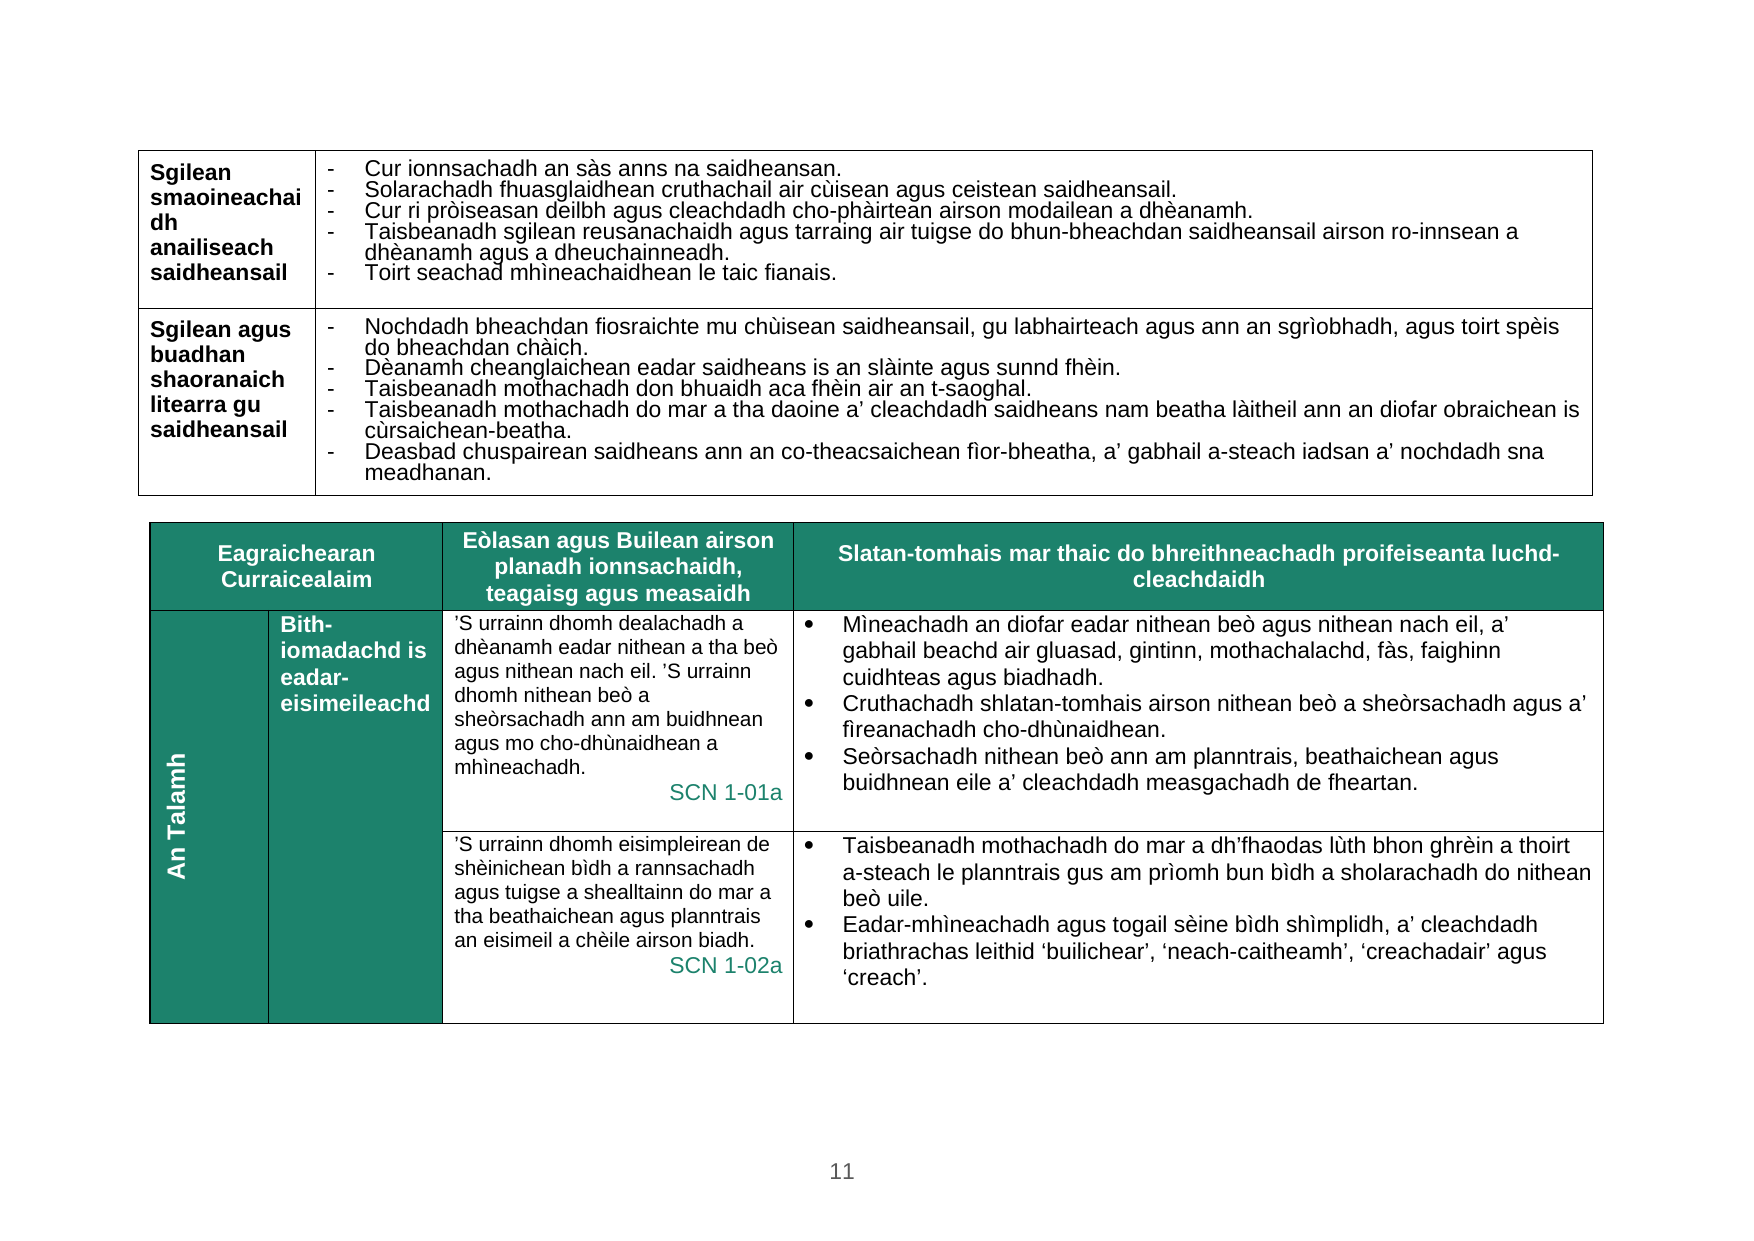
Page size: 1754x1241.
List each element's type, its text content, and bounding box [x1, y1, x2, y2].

table_header Eòlasan agus Builean airson planadh ionnsachaidh, teagaisg agus measaidh [443, 523, 793, 610]
table_cell Sgilean smaoineachaidh anailiseach saidheansail [139, 151, 315, 308]
table_cell Taisbeanadh mothachadh do mar a dh’fhaodas lùth bhon ghrèin a thoirt a-steach le planntrais gus am prìomh bun bìdh a sholarachadh do nithean beò uile. Eadar-mhìneachadh agus togail sèine bìdh shìmplidh, a’ cleachdadh briathrachas leithid ‘builichear’, ‘neach-caitheamh’, ‘creachadair’ agus ‘creach’. [794, 832, 1603, 1023]
table_header Slatan-tomhais mar thaic do bhreithneachadh proifeiseanta luchd-cleachdaidh [794, 523, 1603, 610]
table_header Eagraichearan Curraicealaim [151, 523, 442, 610]
table_cell ’S urrainn dhomh eisimpleirean de shèinichean bìdh a rannsachadh agus tuigse a shealltainn do mar a tha beathaichean agus planntrais an eisimeil a chèile airson biadh. SCN 1-02a [443, 832, 793, 1023]
table_cell Mìneachadh an diofar eadar nithean beò agus nithean nach eil, a’ gabhail beachd air gluasad, gintinn, mothachalachd, fàs, faighinn cuidhteas agus biadhadh. Cruthachadh shlatan-tomhais airson nithean beò a sheòrsachadh agus a’ fìreanachadh cho-dhùnaidhean. Seòrsachadh nithean beò ann am planntrais, beathaichean agus buidhnean eile a’ cleachdadh measgachadh de fheartan. [794, 611, 1603, 831]
table_cell ’S urrainn dhomh dealachadh a dhèanamh eadar nithean a tha beò agus nithean nach eil. ’S urrainn dhomh nithean beò a sheòrsachadh ann am buidhnean agus mo cho-dhùnaidhean a mhìneachadh. SCN 1-01a [443, 611, 793, 831]
table_cell An Talamh [151, 611, 268, 1023]
table_cell Sgilean agus buadhan shaoranaich litearra gu saidheansail [139, 309, 315, 495]
table_cell Bith-iomadachd is eadar-eisimeileachd [269, 611, 442, 1023]
table_cell Cur ionnsachadh an sàs anns na saidheansan. Solarachadh fhuasglaidhean cruthachail air cùisean agus ceistean saidheansail. Cur ri pròiseasan deilbh agus cleachdadh cho-phàirtean airson modailean a dhèanamh. Taisbeanadh sgilean reusanachaidh agus tarraing air tuigse do bhun-bheachdan saidheansail airson ro-innsean a dhèanamh agus a dheuchainneadh. Toirt seachad mhìneachaidhean le taic fianais. [316, 151, 1592, 308]
table_cell Nochdadh bheachdan fiosraichte mu chùisean saidheansail, gu labhairteach agus ann an sgrìobhadh, agus toirt spèis do bheachdan chàich. Dèanamh cheanglaichean eadar saidheans is an slàinte agus sunnd fhèin. Taisbeanadh mothachadh don bhuaidh aca fhèin air an t-saoghal. Taisbeanadh mothachadh do mar a tha daoine a’ cleachdadh saidheans nam beatha làitheil ann an diofar obraichean is cùrsaichean-beatha. Deasbad chuspairean saidheans ann an co-theacsaichean fìor-bheatha, a’ gabhail a-steach iadsan a’ nochdadh sna meadhanan. [316, 309, 1592, 495]
